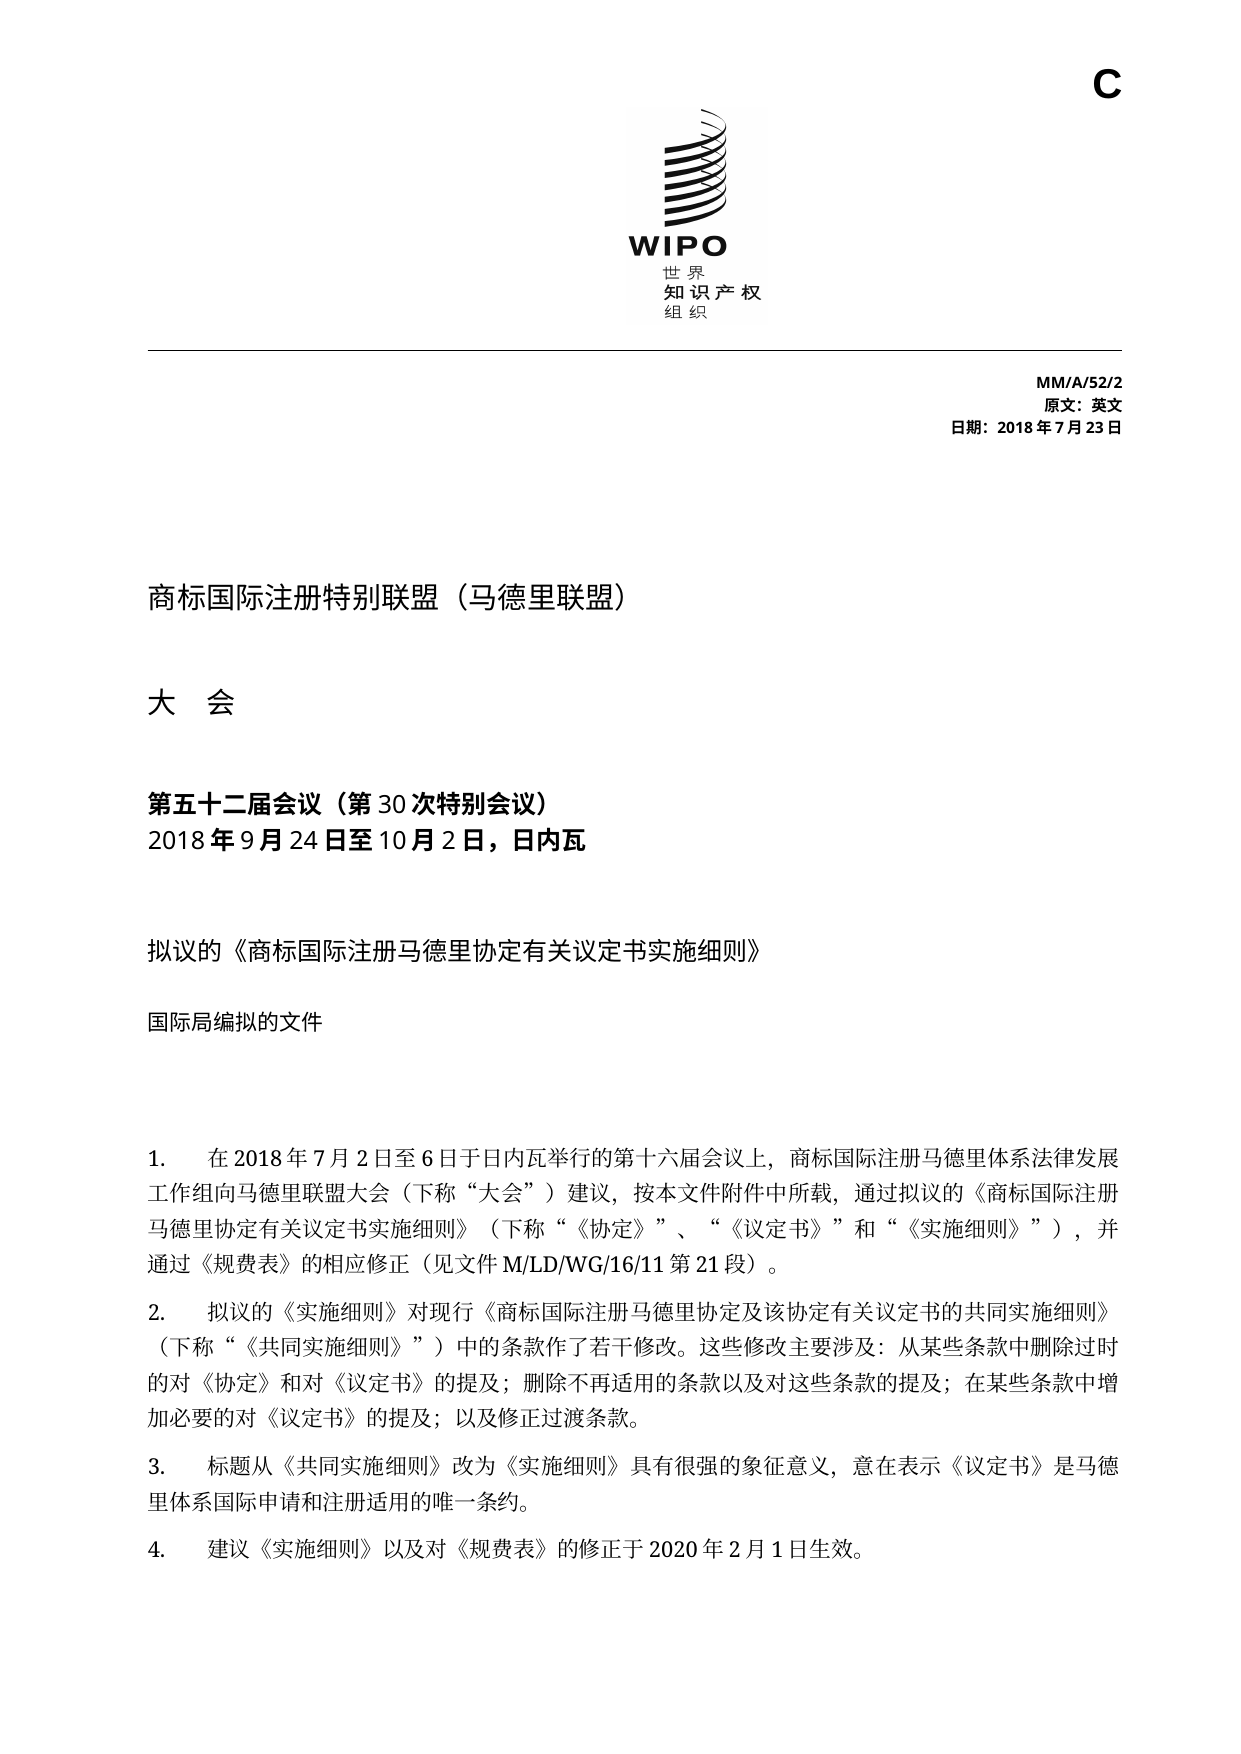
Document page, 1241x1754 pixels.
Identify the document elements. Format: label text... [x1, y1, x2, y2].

text 原文：英文 [148, 393, 1122, 416]
text C [148, 59, 1122, 107]
text 第五十二届会议（第30次特别会议） 2018年9月24日至10月2日，日内瓦 [148, 784, 1122, 857]
text 2. 拟议的《实施细则》对现行《商标国际注册马德里协定及该协定有关议定书的共同实施细则》（下称“《共同实施细则》”）中的条款作了若干修改。这些修改主要涉及：从某些条款中删除过时的对《协定》和对《议定书》的提及；删除不再适用的条款以及对这些条款的提及；在某些条款中增加必要的对《议定书》的提及；以及修正过渡条款。 [148, 1291, 1122, 1433]
text 大 会 [148, 679, 1122, 722]
text 拟议的《商标国际注册马德里协定有关议定书实施细则》 [148, 932, 1122, 968]
text 国际局编拟的文件 [148, 1005, 1122, 1037]
picture [626, 107, 769, 325]
text 3. 标题从《共同实施细则》改为《实施细则》具有很强的象征意义，意在表示《议定书》是马德里体系国际申请和注册适用的唯一条约。 [148, 1445, 1122, 1516]
text 商标国际注册特别联盟（马德里联盟） [148, 574, 1122, 617]
text 日期：2018年7月23日 [148, 416, 1122, 438]
text mm/a/52/2 [148, 351, 1122, 393]
text . 在2018年7月2日至6日于日内瓦举行的第十六届会议上，商标国际注册马德里体系法律发展工作组向马德里联盟大会（下称“大会”）建议，按本文件附件中所载，通过拟议的《商标国际注册马德里协定有关议定书实施细则》（下称“《协定》”、“《议定书》”和“《实施细则》”），并通过《规费表》的相应修正（见文件M/LD/WG/16/11第21段）。 [148, 1137, 1122, 1279]
text 4. 建议《实施细则》以及对《规费表》的修正于2020年2月1日生效。 [148, 1529, 1122, 1564]
